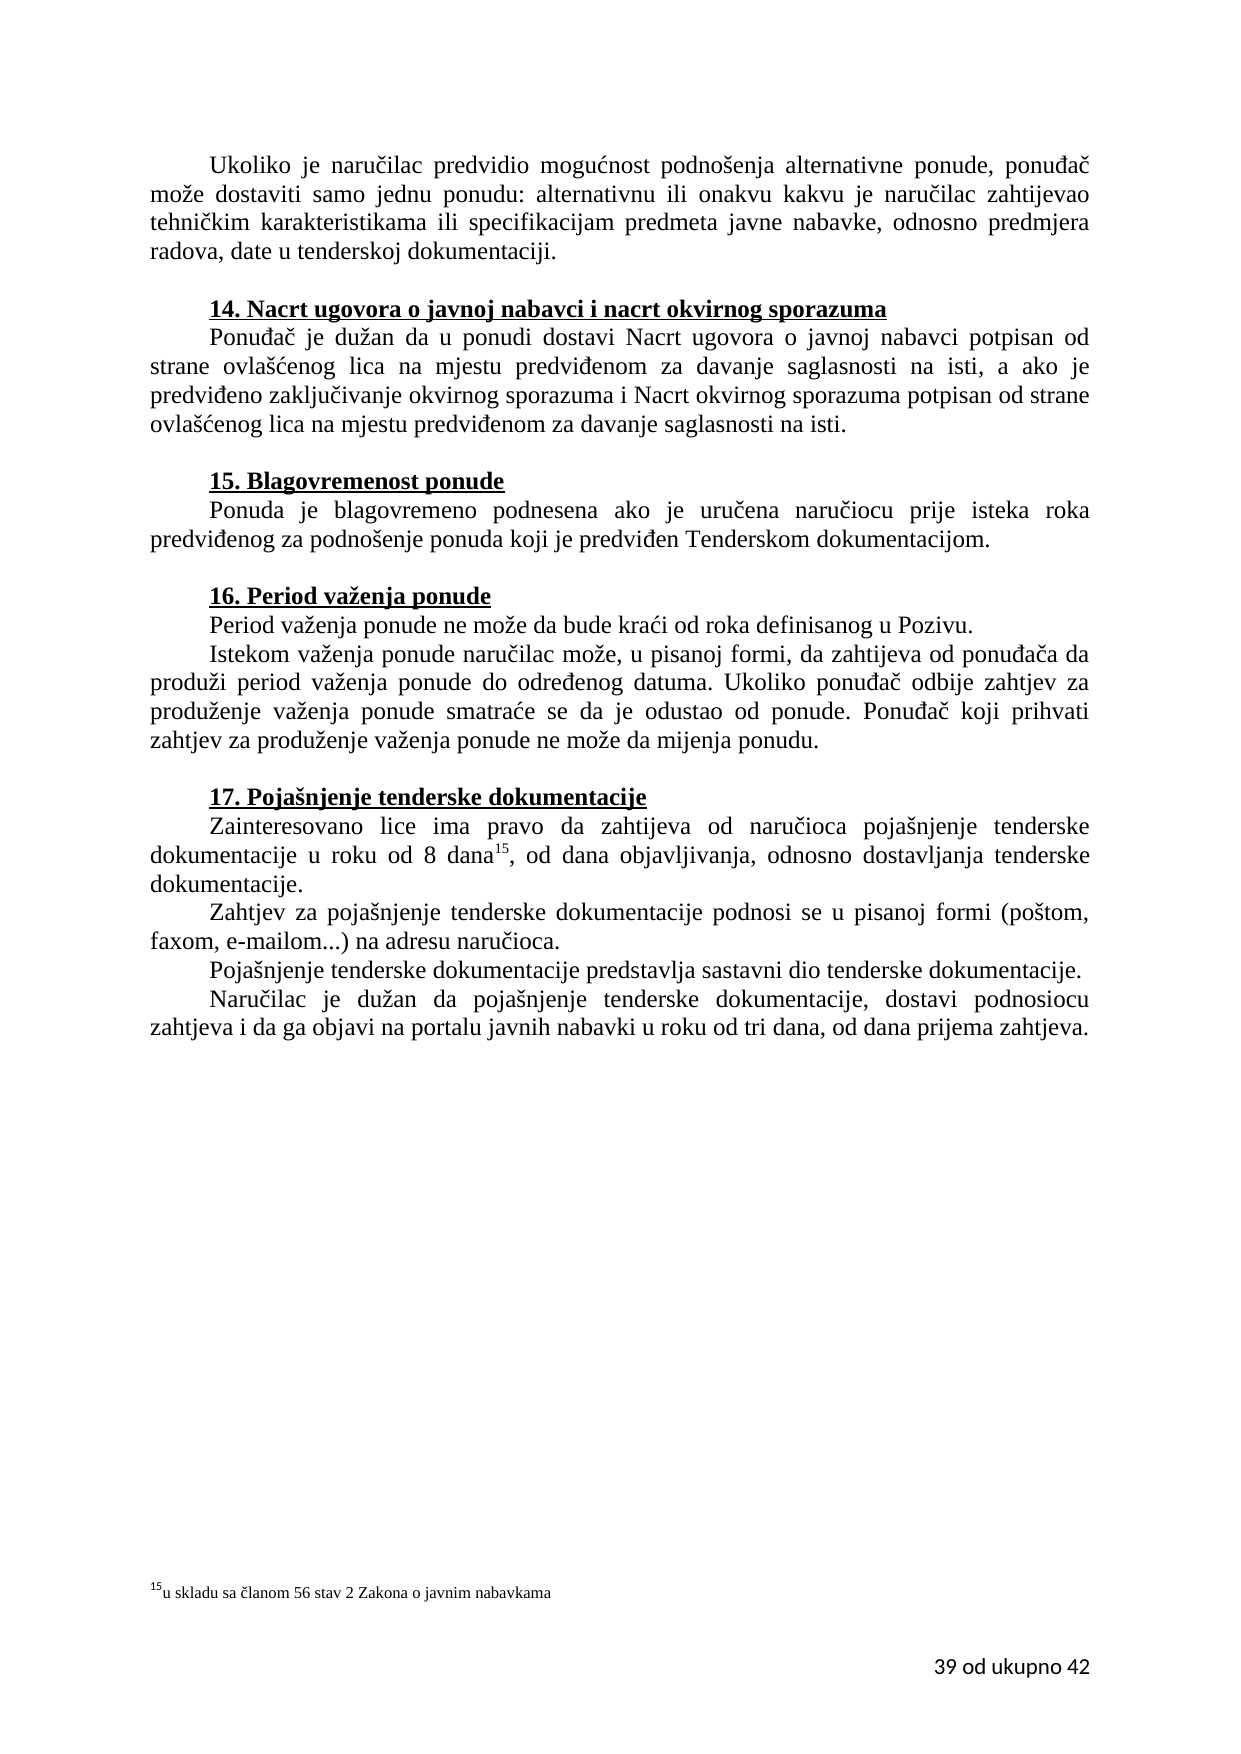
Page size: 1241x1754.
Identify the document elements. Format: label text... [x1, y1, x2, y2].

text Ponuđač je dužan da u ponudi dostavi Nacrt ugovora o javnoj nabavci potpisan od strane ovlašćenog lica na mjestu predviđenom za davanje saglasnosti na isti, a ako je predviđeno zaključivanje okvirnog sporazuma i Nacrt okvirnog sporazuma potpisan od strane ovlašćenog lica na mjestu predviđenom za davanje saglasnosti na isti. [150, 322, 1090, 437]
text Istekom važenja ponude naručilac može, u pisanoj formi, da zahtijeva od ponuđača da produži period važenja ponude do određenog datuma. Ukoliko ponuđač odbije zahtjev za produženje važenja ponude smatraće se da je odustao od ponude. Ponuđač koji prihvati zahtjev za produženje važenja ponude ne može da mijenja ponudu. [150, 639, 1090, 754]
text Naručilac je dužan da pojašnjenje tenderske dokumentacije, dostavi podnosiocu zahtjeva i da ga objavi na portalu javnih nabavki u roku od tri dana, od dana prijema zahtjeva. [150, 984, 1090, 1041]
text 14. Nacrt ugovora o javnoj nabavci i nacrt okvirnog sporazuma [150, 294, 1090, 322]
text Zahtjev za pojašnjenje tenderske dokumentacije podnosi se u pisanoj formi (poštom, faxom, e-mailom...) na adresu naručioca. [150, 897, 1090, 955]
text 15. Blagovremenost ponude [150, 466, 1090, 495]
text Zainteresovano lice ima pravo da zahtijeva od naručioca pojašnjenje tenderske dokumentacije u roku od 8 dana, od dana objavljivanja, odnosno dostavljanja tenderske dokumentacije. [150, 811, 1090, 897]
text Period važenja ponude ne može da bude kraći od roka definisanog u Pozivu. [150, 610, 1090, 639]
text Ponuda je blagovremeno podnesena ako je uručena naručiocu prije isteka roka predviđenog za podnošenje ponuda koji je predviđen Tenderskom dokumentacijom. [150, 495, 1090, 552]
text Pojašnjenje tenderske dokumentacije predstavlja sastavni dio tenderske dokumentacije. [150, 955, 1090, 984]
text Ukoliko je naručilac predvidio mogućnost podnošenja alternativne ponude, ponuđač može dostaviti samo jednu ponudu: alternativnu ili onakvu kakvu je naručilac zahtijevao tehničkim karakteristikama ili specifikacijam predmeta javne nabavke, odnosno predmjera radova, date u tenderskoj dokumentaciji. [150, 150, 1090, 265]
text 16. Period važenja ponude [150, 581, 1090, 610]
text 17. Pojašnjenje tenderske dokumentacije [150, 782, 1090, 811]
